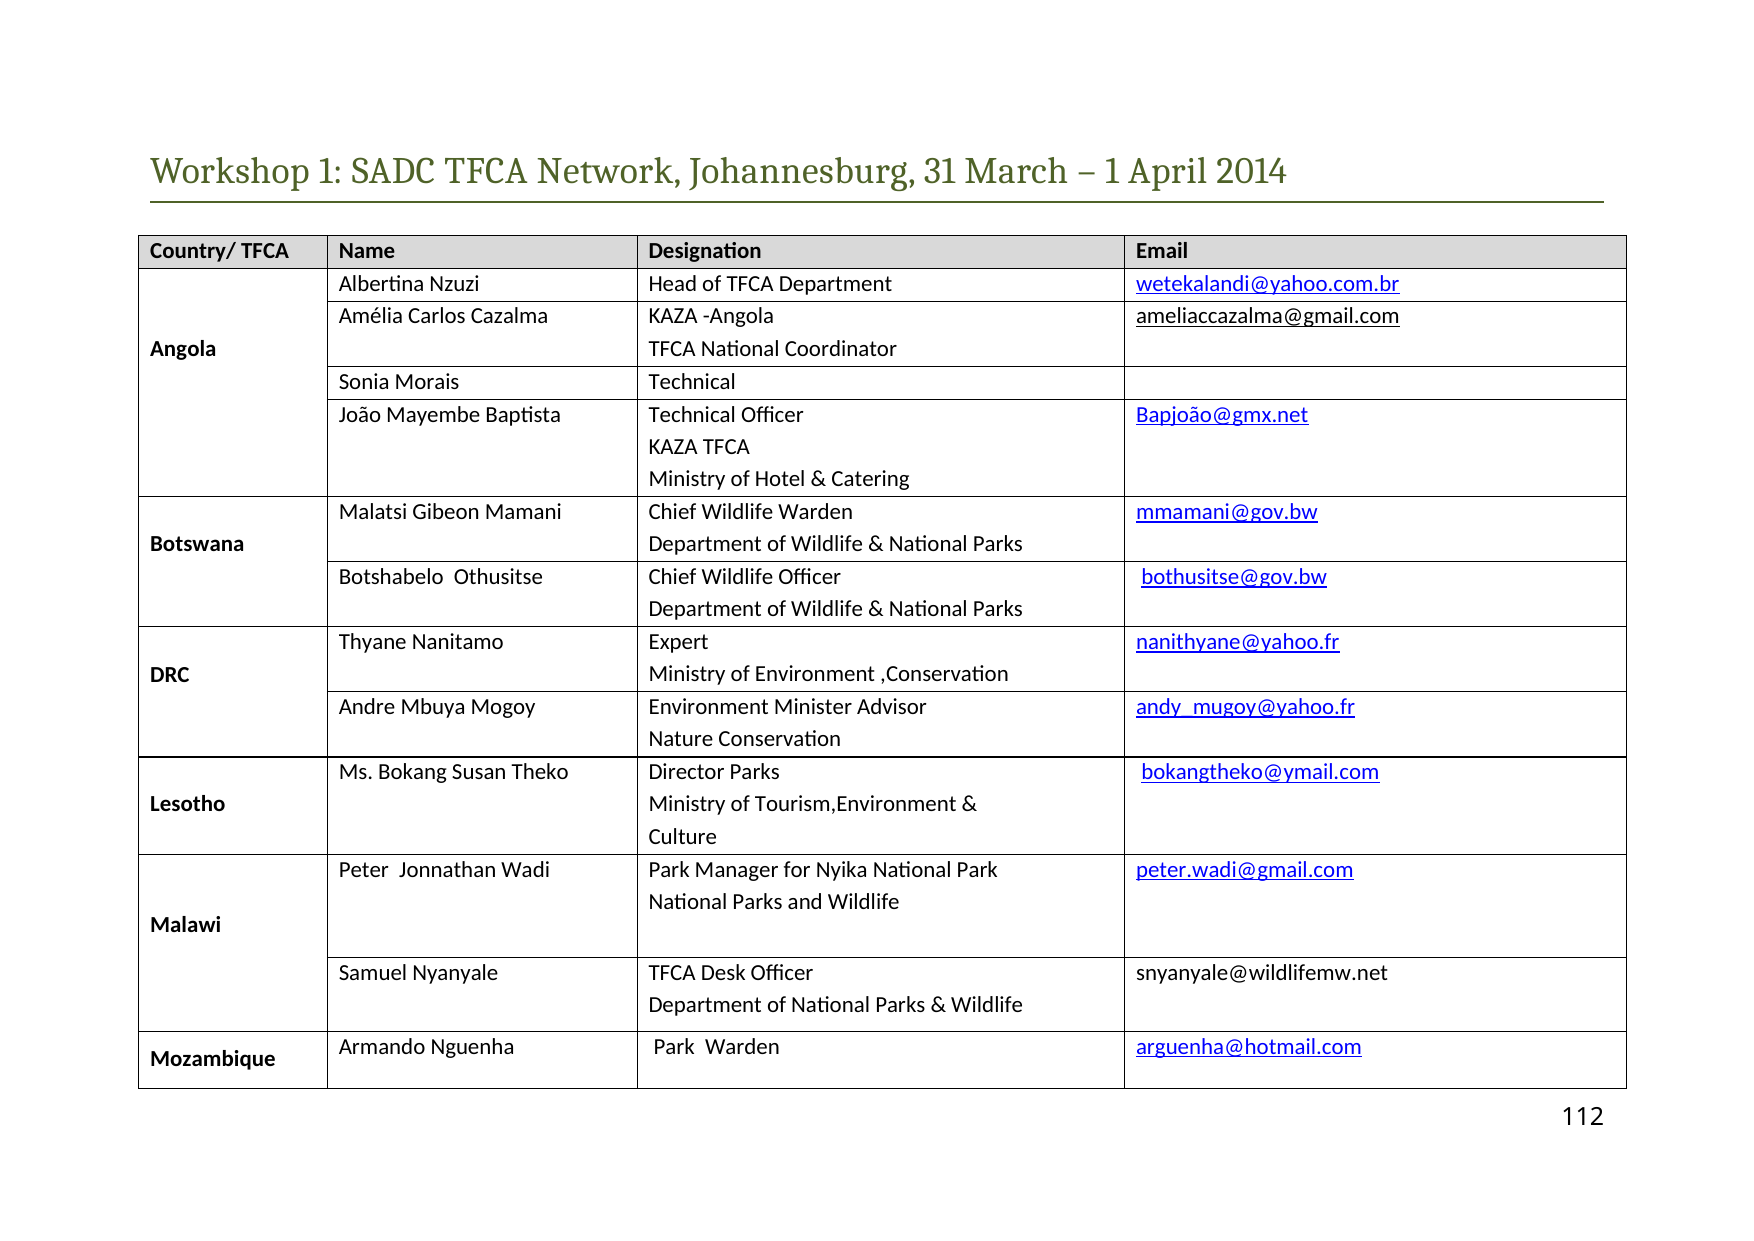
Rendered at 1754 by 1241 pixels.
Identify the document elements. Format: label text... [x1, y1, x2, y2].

table_cell Botswana [139, 497, 327, 626]
table_cell bothusitse@gov.bw [1125, 562, 1626, 626]
table_cell Environment Minister Advisor Nature Conservation [638, 692, 1124, 756]
table_cell Bapjoão@gmx.net [1125, 400, 1626, 496]
table_header Designation [638, 236, 1124, 268]
table_cell Peter Jonnathan Wadi [328, 855, 637, 957]
title Workshop 1: SADC TFCA Network, Johannesburg, 31 March – 1 April 2014 [150, 150, 1604, 201]
table_header Email [1125, 236, 1626, 268]
table_cell Chief Wildlife Warden Department of Wildlife & National Parks [638, 497, 1124, 561]
table_cell Andre Mbuya Mogoy [328, 692, 637, 756]
table_cell nanithyane@yahoo.fr [1125, 627, 1626, 691]
table_cell DRC [139, 627, 327, 756]
table_cell ameliaccazalma@gmail.com [1125, 302, 1626, 366]
table_cell KAZA -Angola TFCA National Coordinator [638, 302, 1124, 366]
table_cell snyanyale@wildlifemw.net [1125, 958, 1626, 1031]
table_cell Lesotho [139, 758, 327, 854]
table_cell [1125, 1032, 1626, 1088]
table_cell Sonia Morais [328, 367, 637, 399]
table_header Country/ TFCA [139, 236, 327, 268]
table_cell bokangtheko@ymail.com [1125, 758, 1626, 854]
table_cell mmamani@gov.bw [1125, 497, 1626, 561]
table_cell Expert Ministry of Environment ,Conservation [638, 627, 1124, 691]
table_cell Director Parks Ministry of Tourism,Environment & Culture [638, 758, 1124, 854]
table_cell Chief Wildlife Officer Department of Wildlife & National Parks [638, 562, 1124, 626]
table_cell Amélia Carlos Cazalma [328, 302, 637, 366]
table_cell Thyane Nanitamo [328, 627, 637, 691]
table_cell Mozambique [139, 1032, 327, 1088]
table_cell andy_mugoy@yahoo.fr [1125, 692, 1626, 756]
table_cell Park Manager for Nyika National Park National Parks and Wildlife [638, 855, 1124, 957]
table_cell Technical [638, 367, 1124, 399]
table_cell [638, 1032, 1124, 1088]
table_cell Head of TFCA Department [638, 269, 1124, 301]
table_cell peter.wadi@gmail.com [1125, 855, 1626, 957]
table_cell Malatsi Gibeon Mamani [328, 497, 637, 561]
table_cell Samuel Nyanyale [328, 958, 637, 1031]
table_cell Malawi [139, 855, 327, 1031]
table_cell Technical Officer KAZA TFCA Ministry of Hotel & Catering [638, 400, 1124, 496]
table_cell Botshabelo Othusitse [328, 562, 637, 626]
table_cell [1125, 367, 1626, 399]
table_cell João Mayembe Baptista [328, 400, 637, 496]
table_cell Ms. Bokang Susan Theko [328, 758, 637, 854]
table_cell TFCA Desk Officer Department of National Parks & Wildlife [638, 958, 1124, 1031]
table_cell Armando Nguenha [328, 1032, 637, 1088]
table_header Name [328, 236, 637, 268]
table_cell Albertina Nzuzi [328, 269, 637, 301]
table_cell Angola [139, 269, 327, 496]
table_cell wetekalandi@yahoo.com.br [1125, 269, 1626, 301]
